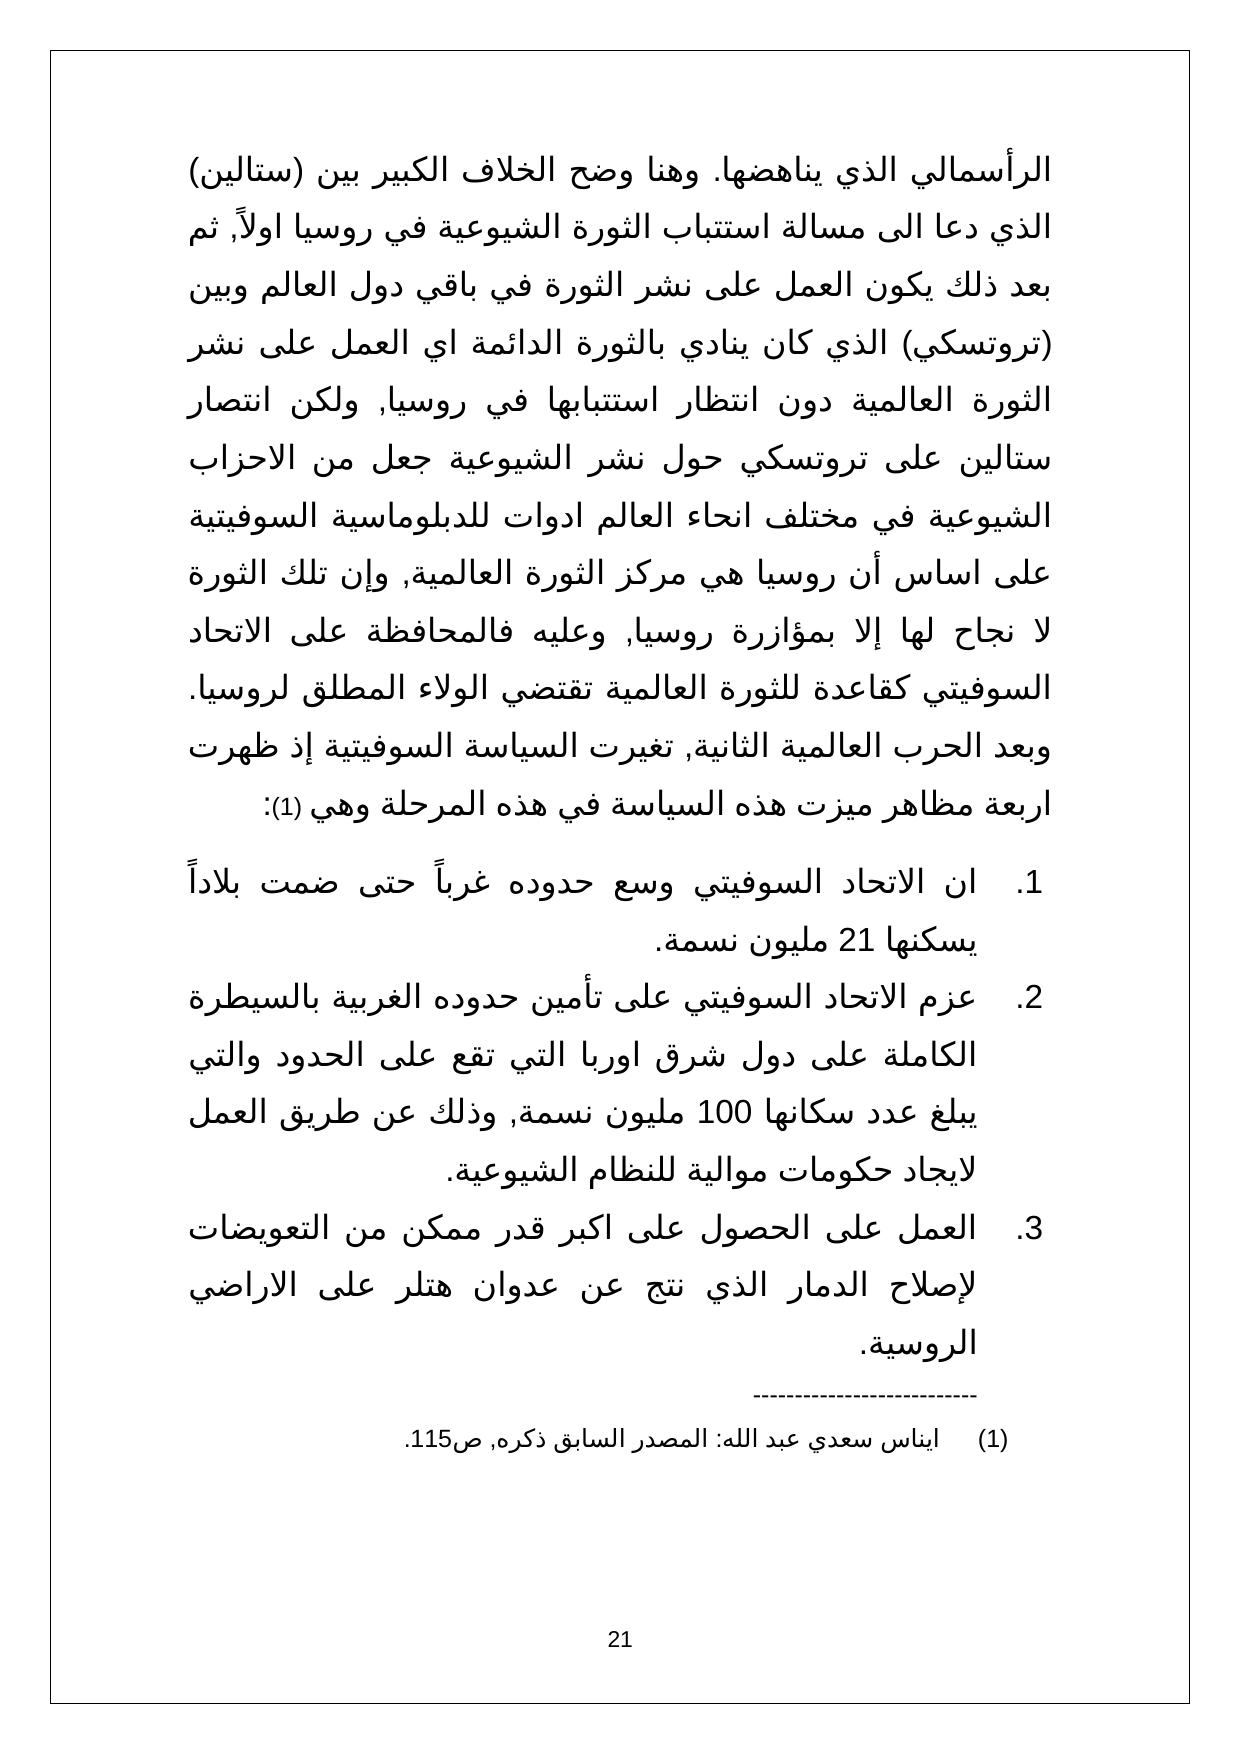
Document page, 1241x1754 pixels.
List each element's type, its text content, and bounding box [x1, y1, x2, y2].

list ان الاتحاد السوفيتي وسع حدوده غرباً حتى ضمت بلاداً يسكنها 21 مليون نسمة. [187, 862, 1015, 958]
list عزم الاتحاد السوفيتي على تأمين حدوده الغربية بالسيطرة الكاملة على دول شرق اوربا التي تقع على الحدود والتي يبلغ عدد سكانها 100 مليون نسمة, وذلك عن طريق العمل لايجاد حكومات موالية للنظام الشيوعية. [187, 977, 1015, 1188]
list ايناس سعدي عبد الله: المصدر السابق ذكره, ص115. [187, 1424, 978, 1452]
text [187, 150, 1053, 822]
list العمل على الحصول على اكبر قدر ممكن من التعويضات لإصلاح الدمار الذي نتج عن عدوان هتلر على الاراضي الروسية. [187, 1208, 1015, 1361]
list --------------------------- [187, 1381, 978, 1409]
